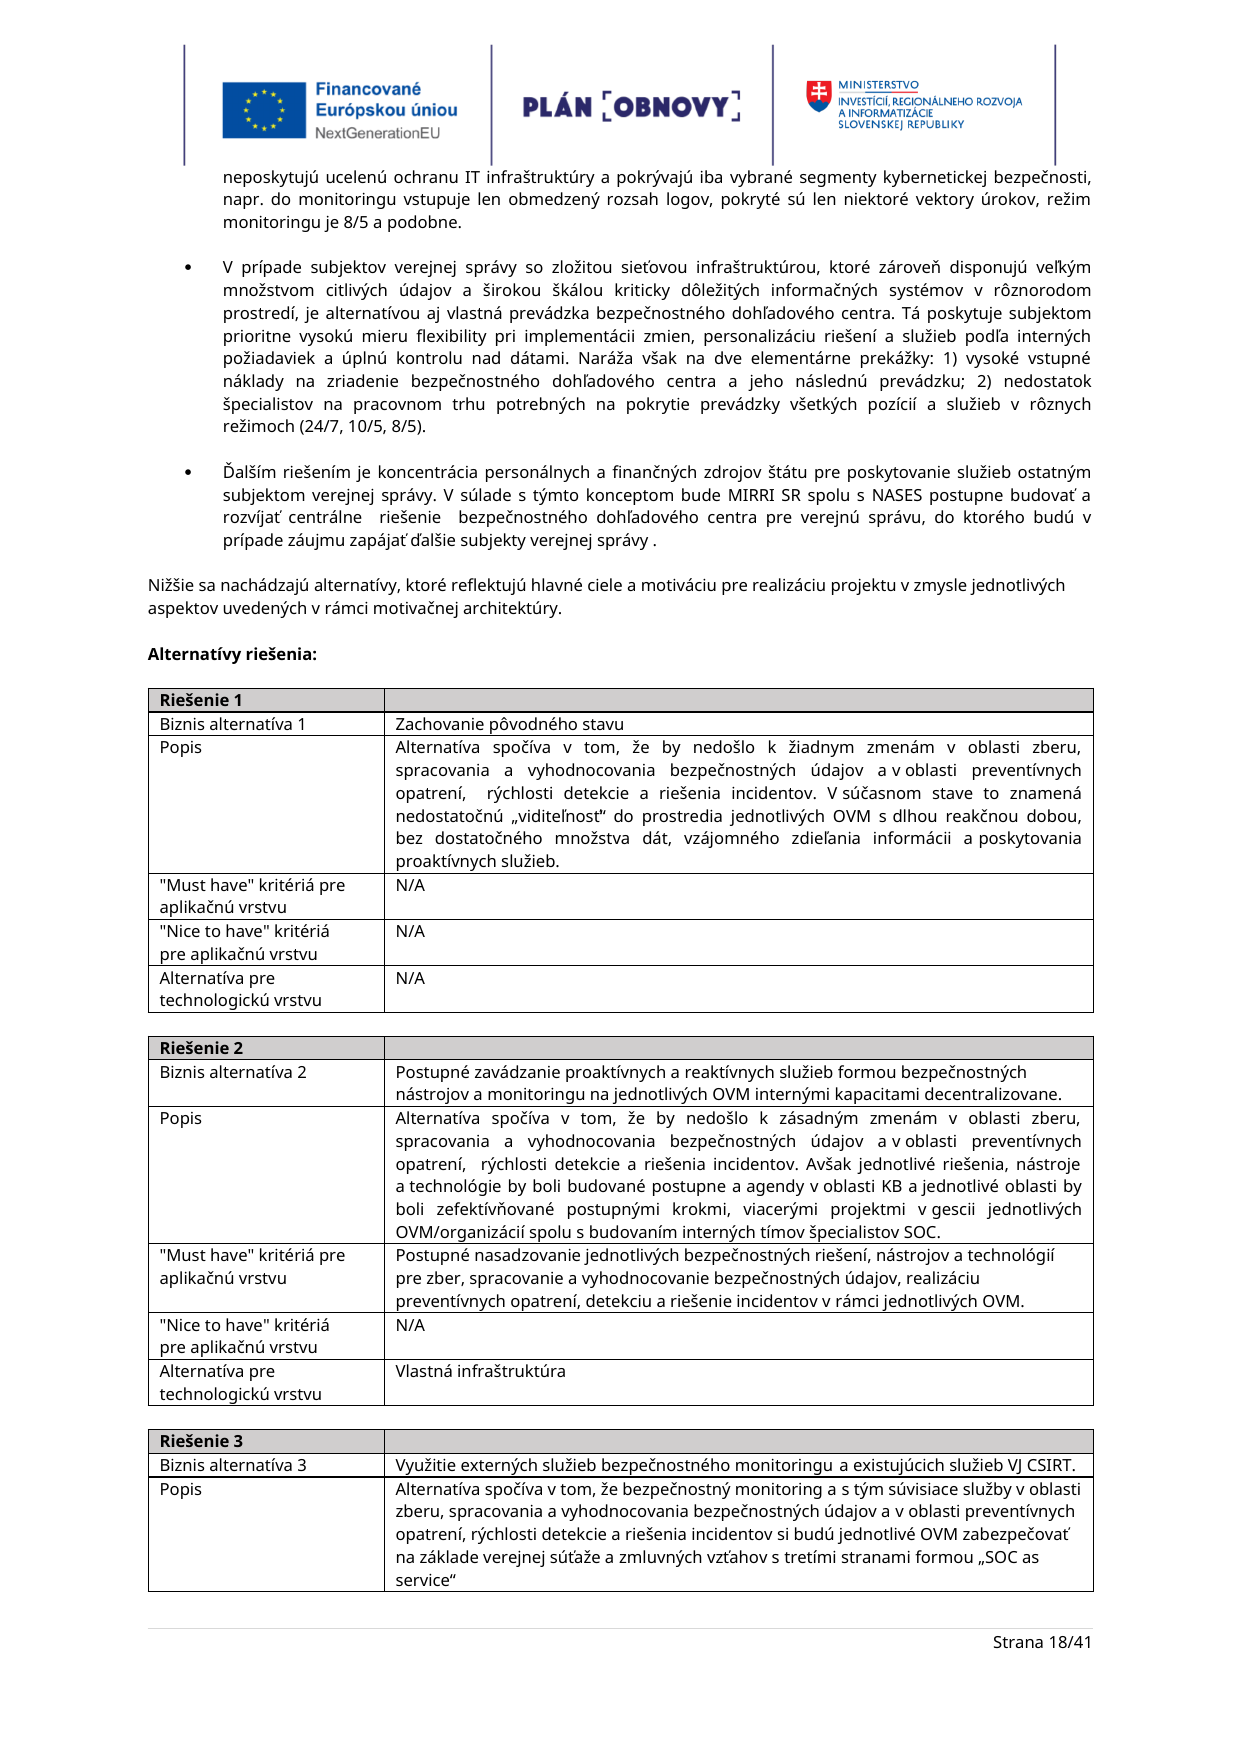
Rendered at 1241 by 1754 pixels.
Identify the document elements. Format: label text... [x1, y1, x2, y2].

table_header Riešenie 1 [149, 689, 384, 711]
table_cell Biznis alternatíva 2 [149, 1060, 384, 1106]
table_header [385, 1037, 1093, 1059]
table_cell Postupné zavádzanie proaktívnych a reaktívnych služieb formou bezpečnostných nástrojov a monitoringu na jednotlivých OVM internými kapacitami decentralizovane. [385, 1060, 1093, 1106]
table_cell Biznis alternatíva 1 [149, 713, 384, 735]
table_cell "Nice to have" kritériá pre aplikačnú vrstvu [149, 1313, 384, 1359]
text Nižšie sa nachádzajú alternatívy, ktoré reflektujú hlavné ciele a motiváciu pre realizáciu projektu v zmysle jednotlivých aspektov uvedených v rámci motivačnej architektúry. [148, 574, 1093, 619]
table_header Riešenie 2 [149, 1037, 384, 1059]
table_cell Zachovanie pôvodného stavu [385, 713, 1093, 735]
table_cell N/A [385, 966, 1093, 1012]
table_cell N/A [385, 1313, 1093, 1359]
table_cell Alternatíva spočíva v tom, že by nedošlo k zásadným zmenám v oblasti zberu, spracovania a vyhodnocovania bezpečnostných údajov a v oblasti preventívnych opatrení, rýchlosti detekcie a riešenia incidentov. Avšak jednotlivé riešenia, nástroje a technológie by boli budované postupne a agendy v oblasti KB a jednotlivé oblasti by boli zefektívňované postupnými krokmi, viacerými projektmi v gescii jednotlivých OVM/organizácií spolu s budovaním interných tímov špecialistov SOC. [385, 1107, 1093, 1243]
table_cell Alternatíva spočíva v tom, že by nedošlo k žiadnym zmenám v oblasti zberu, spracovania a vyhodnocovania bezpečnostných údajov a v oblasti preventívnych opatrení, rýchlosti detekcie a riešenia incidentov. V súčasnom stave to znamená nedostatočnú „viditeľnosť“ do prostredia jednotlivých OVM s dlhou reakčnou dobou, bez dostatočného množstva dát, vzájomného zdieľania informácii a poskytovania proaktívnych služieb. [385, 736, 1093, 872]
table_header [385, 689, 1093, 711]
table_cell Alternatíva spočíva v tom, že bezpečnostný monitoring a s tým súvisiace služby v oblasti zberu, spracovania a vyhodnocovania bezpečnostných údajov a v oblasti preventívnych opatrení, rýchlosti detekcie a riešenia incidentov si budú jednotlivé OVM zabezpečovať na základe verejnej súťaže a zmluvných vzťahov s tretími stranami formou „SOC as service“ [385, 1478, 1093, 1591]
table_cell "Nice to have" kritériá pre aplikačnú vrstvu [149, 920, 384, 965]
table_cell "Must have" kritériá pre aplikačnú vrstvu [149, 874, 384, 919]
table_cell Postupné nasadzovanie jednotlivých bezpečnostných riešení, nástrojov a technológií pre zber, spracovanie a vyhodnocovanie bezpečnostných údajov, realizáciu preventívnych opatrení, detekciu a riešenie incidentov v rámci jednotlivých OVM. [385, 1244, 1093, 1312]
table_cell "Must have" kritériá pre aplikačnú vrstvu [149, 1244, 384, 1312]
text Alternatívy riešenia: [148, 642, 1093, 665]
table_cell Alternatíva pre technologickú vrstvu [149, 1360, 384, 1405]
table_cell N/A [385, 920, 1093, 965]
list Ďalším riešením je koncentrácia personálnych a finančných zdrojov štátu pre poskytovanie služieb ostatným subjektom verejnej správy. V súlade s týmto konceptom bude MIRRI SR spolu s NASES postupne budovať a rozvíjať centrálne riešenie bezpečnostného dohľadového centra pre verejnú správu, do ktorého budú v prípade záujmu zapájať ďalšie subjekty verejnej správy . [185, 461, 1093, 551]
table_cell Popis [149, 1107, 384, 1243]
table_cell Využitie externých služieb bezpečnostného monitoringu a existujúcich služieb VJ CSIRT. [385, 1454, 1093, 1476]
table_header Riešenie 3 [149, 1430, 384, 1453]
picture [176, 41, 1065, 166]
table_cell Popis [149, 736, 384, 872]
table_cell Biznis alternatíva 3 [149, 1454, 384, 1476]
table_header [385, 1430, 1093, 1453]
table_cell Popis [149, 1478, 384, 1591]
table_cell Alternatíva pre technologickú vrstvu [149, 966, 384, 1012]
table_cell Vlastná infraštruktúra [385, 1360, 1093, 1405]
list V prípade subjektov verejnej správy so zložitou sieťovou infraštruktúrou, ktoré zároveň disponujú veľkým množstvom citlivých údajov a širokou škálou kriticky dôležitých informačných systémov v rôznorodom prostredí, je alternatívou aj vlastná prevádzka bezpečnostného dohľadového centra. Tá poskytuje subjektom prioritne vysokú mieru flexibility pri implementácii zmien, personalizáciu riešení a služieb podľa interných požiadaviek a úplnú kontrolu nad dátami. Naráža však na dve elementárne prekážky: 1) vysoké vstupné náklady na zriadenie bezpečnostného dohľadového centra a jeho následnú prevádzku; 2) nedostatok špecialistov na pracovnom trhu potrebných na pokrytie prevádzky všetkých pozícií a služieb v rôznych režimoch (24/7, 10/5, 8/5). [185, 256, 1093, 438]
table_cell N/A [385, 874, 1093, 919]
